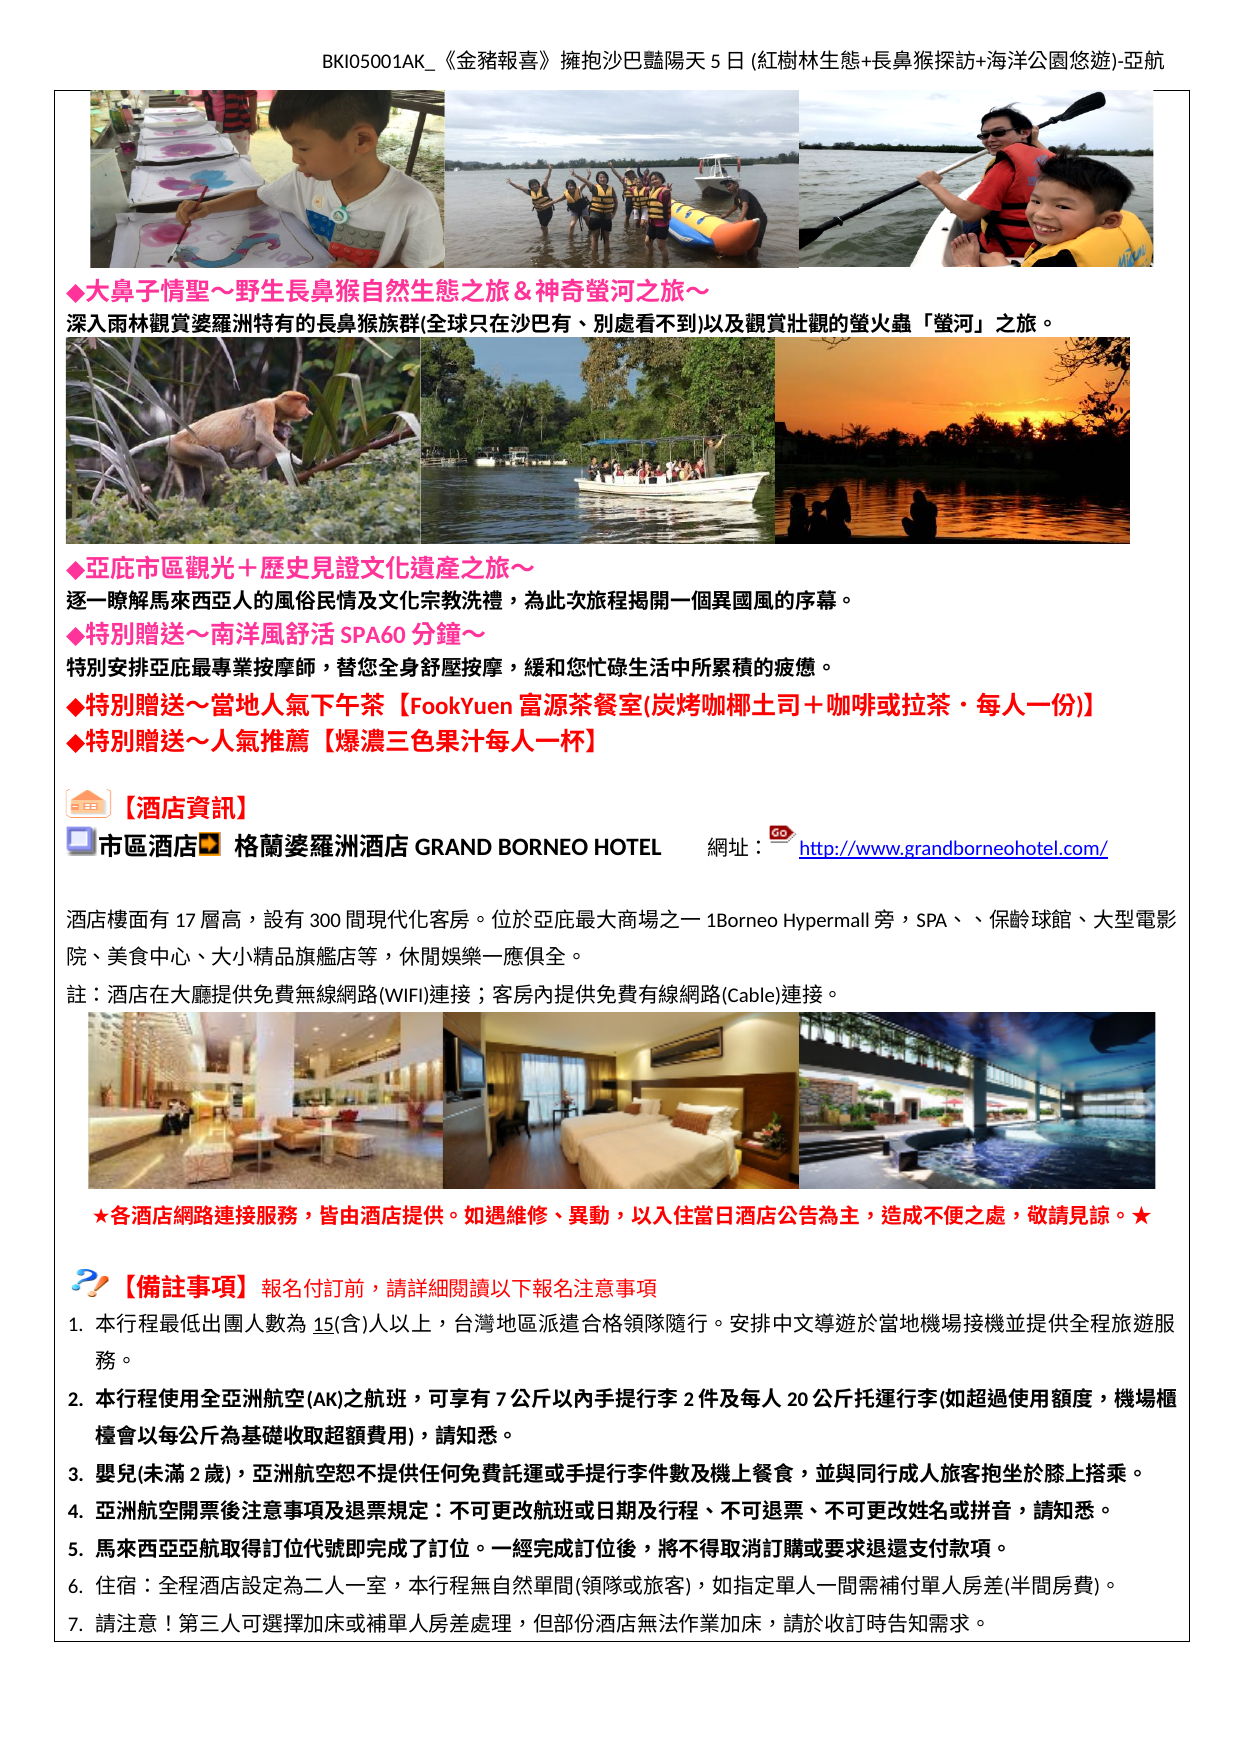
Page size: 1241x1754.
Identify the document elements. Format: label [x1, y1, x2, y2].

picture [65, 789, 112, 818]
picture [65, 1269, 112, 1297]
table_cell [55, 91, 1189, 1641]
picture [90, 90, 1154, 268]
picture [65, 337, 1130, 544]
picture [769, 824, 800, 856]
picture [65, 826, 99, 856]
picture [198, 832, 235, 856]
picture [88, 1012, 1156, 1189]
